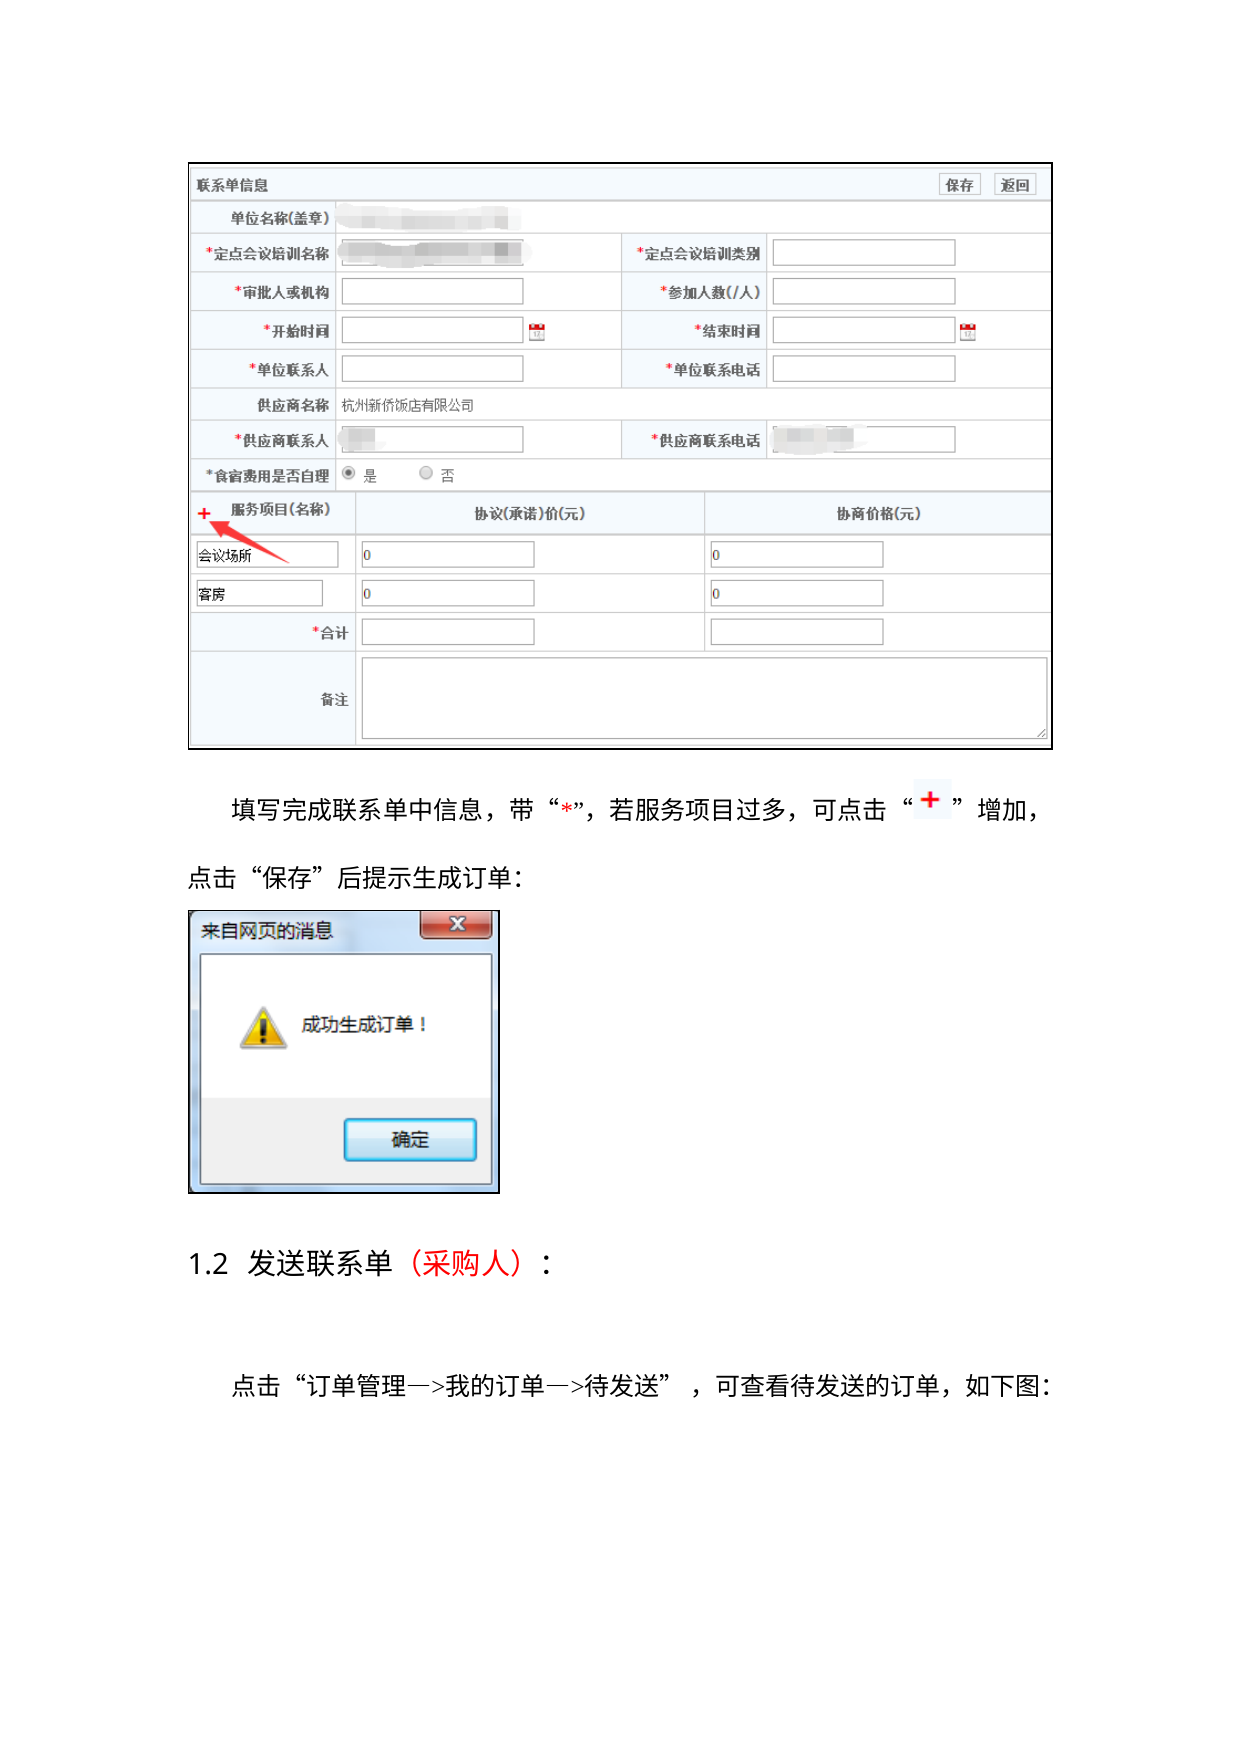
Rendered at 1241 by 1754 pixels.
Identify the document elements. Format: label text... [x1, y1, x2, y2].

subtitle 发送联系单（采购人）： [187, 1229, 1053, 1294]
picture [913, 779, 952, 819]
picture [189, 911, 498, 1192]
text 点击“订单管理—>我的订单—>待发送” ，可查看待发送的订单，如下图： [231, 1352, 1053, 1417]
picture [189, 164, 1051, 748]
text 填写完成联系单中信息，带“*”，若服务项目过多，可点击“”增加，点击“保存”后提示生成订单： [187, 779, 1053, 909]
